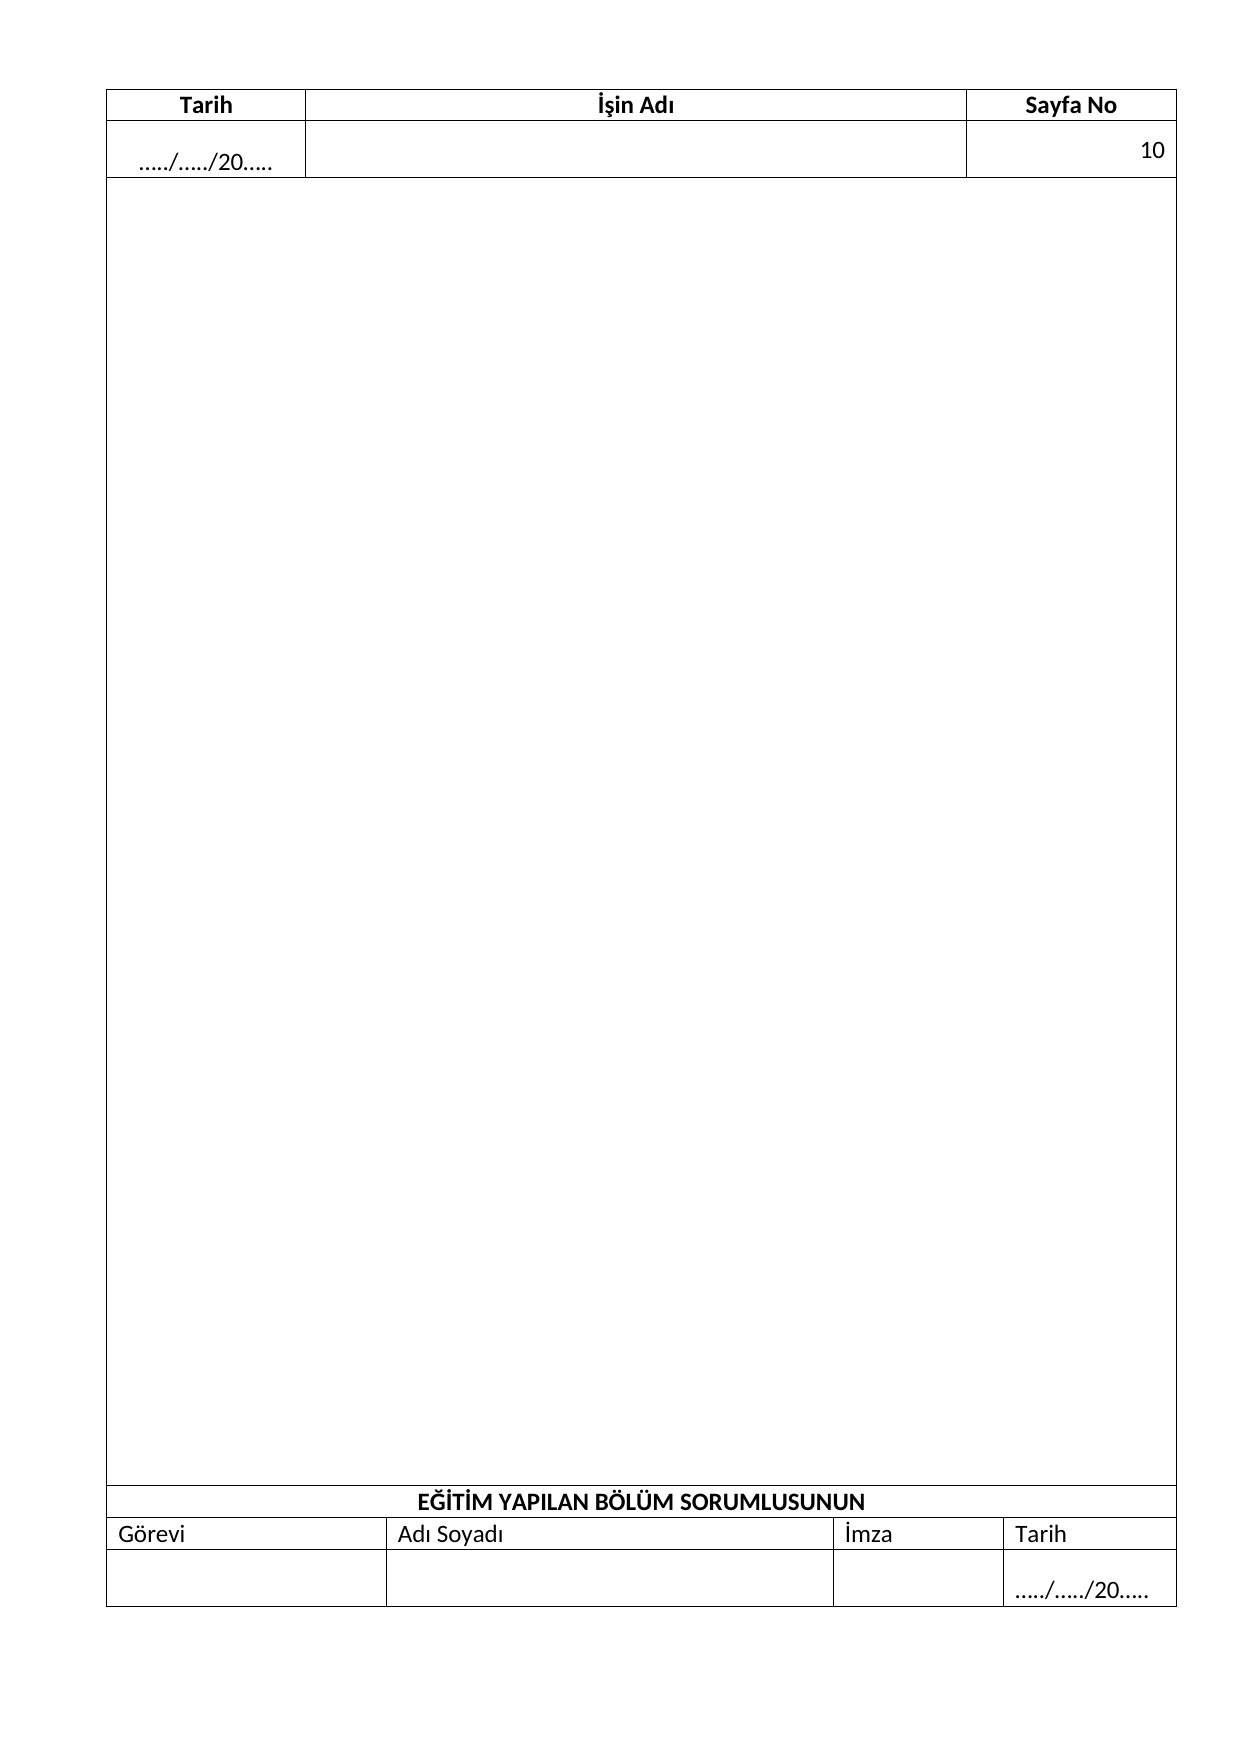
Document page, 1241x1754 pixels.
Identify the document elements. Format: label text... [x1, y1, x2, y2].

table_cell [306, 121, 966, 177]
table_cell Adı Soyadı [387, 1518, 833, 1548]
table_cell [107, 178, 1176, 1485]
table_header Tarih [107, 90, 305, 120]
table_cell …../…../20….. [107, 121, 305, 177]
table_cell Görevi [107, 1518, 386, 1548]
table_cell …../…../20….. [1004, 1550, 1176, 1606]
table_cell [107, 1550, 386, 1606]
table_cell İmza [834, 1518, 1003, 1548]
table_header İşin Adı [306, 90, 966, 120]
table_cell EĞİTİM YAPILAN BÖLÜM SORUMLUSUNUN [107, 1486, 1176, 1517]
table_header Sayfa No [967, 90, 1176, 120]
table_cell [387, 1550, 833, 1606]
table_cell Tarih [1004, 1518, 1176, 1548]
table_cell 10 [967, 121, 1176, 177]
table_cell [834, 1550, 1003, 1606]
